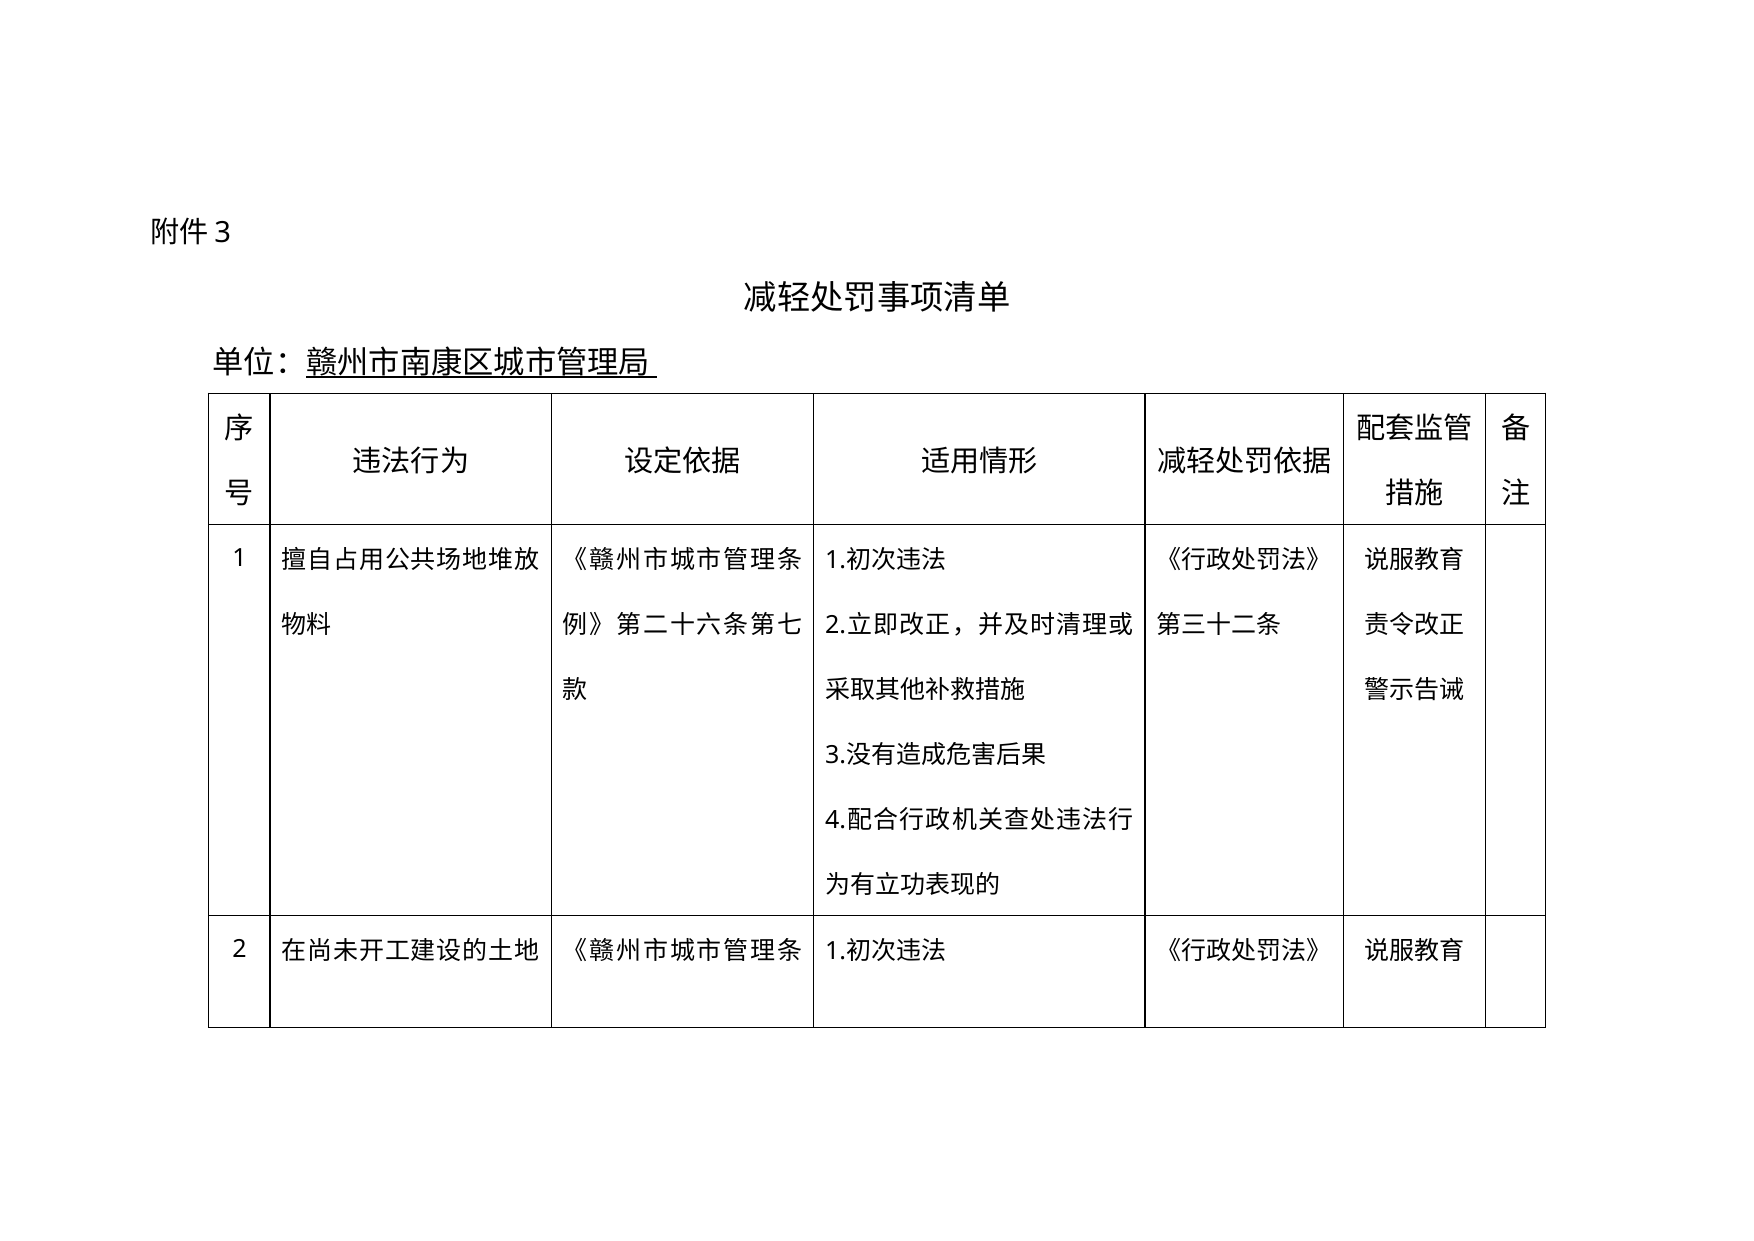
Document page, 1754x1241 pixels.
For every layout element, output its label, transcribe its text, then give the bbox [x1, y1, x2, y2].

table_cell 1 [209, 525, 269, 915]
table_cell 说服教育 责令改正 警示告诫 [1344, 916, 1485, 1027]
table_cell [1486, 525, 1545, 915]
table_header 配套监管措施 [1344, 394, 1485, 524]
table_header 序号 [209, 394, 269, 524]
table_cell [814, 525, 1144, 915]
list 单位：赣州市南康区城市管理局 [150, 328, 1604, 393]
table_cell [271, 916, 551, 1027]
table_cell [1486, 916, 1545, 1027]
table_header 备注 [1486, 394, 1545, 524]
table_header 适用情形 [814, 394, 1144, 524]
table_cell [814, 916, 1144, 1027]
table_cell 《赣州市城市管理条例》第二十六条第七款 [552, 525, 813, 915]
table_header 减轻处罚依据 [1146, 394, 1343, 524]
list 附件3 [150, 198, 1604, 263]
table_cell 《行政处罚法》第三十二条 [1146, 525, 1343, 915]
table_header 违法行为 [271, 394, 551, 524]
table_cell 说服教育 责令改正 警示告诫 [1344, 525, 1485, 915]
table_header 设定依据 [552, 394, 813, 524]
list 减轻处罚事项清单 [150, 263, 1604, 328]
table_cell 《赣州市城市管理条例》第十七条 [552, 916, 813, 1027]
table_cell 《行政处罚法》第三十二条 [1146, 916, 1343, 1027]
table_cell 擅自占用公共场地堆放物料 [271, 525, 551, 915]
table_cell 2 [209, 916, 269, 1027]
